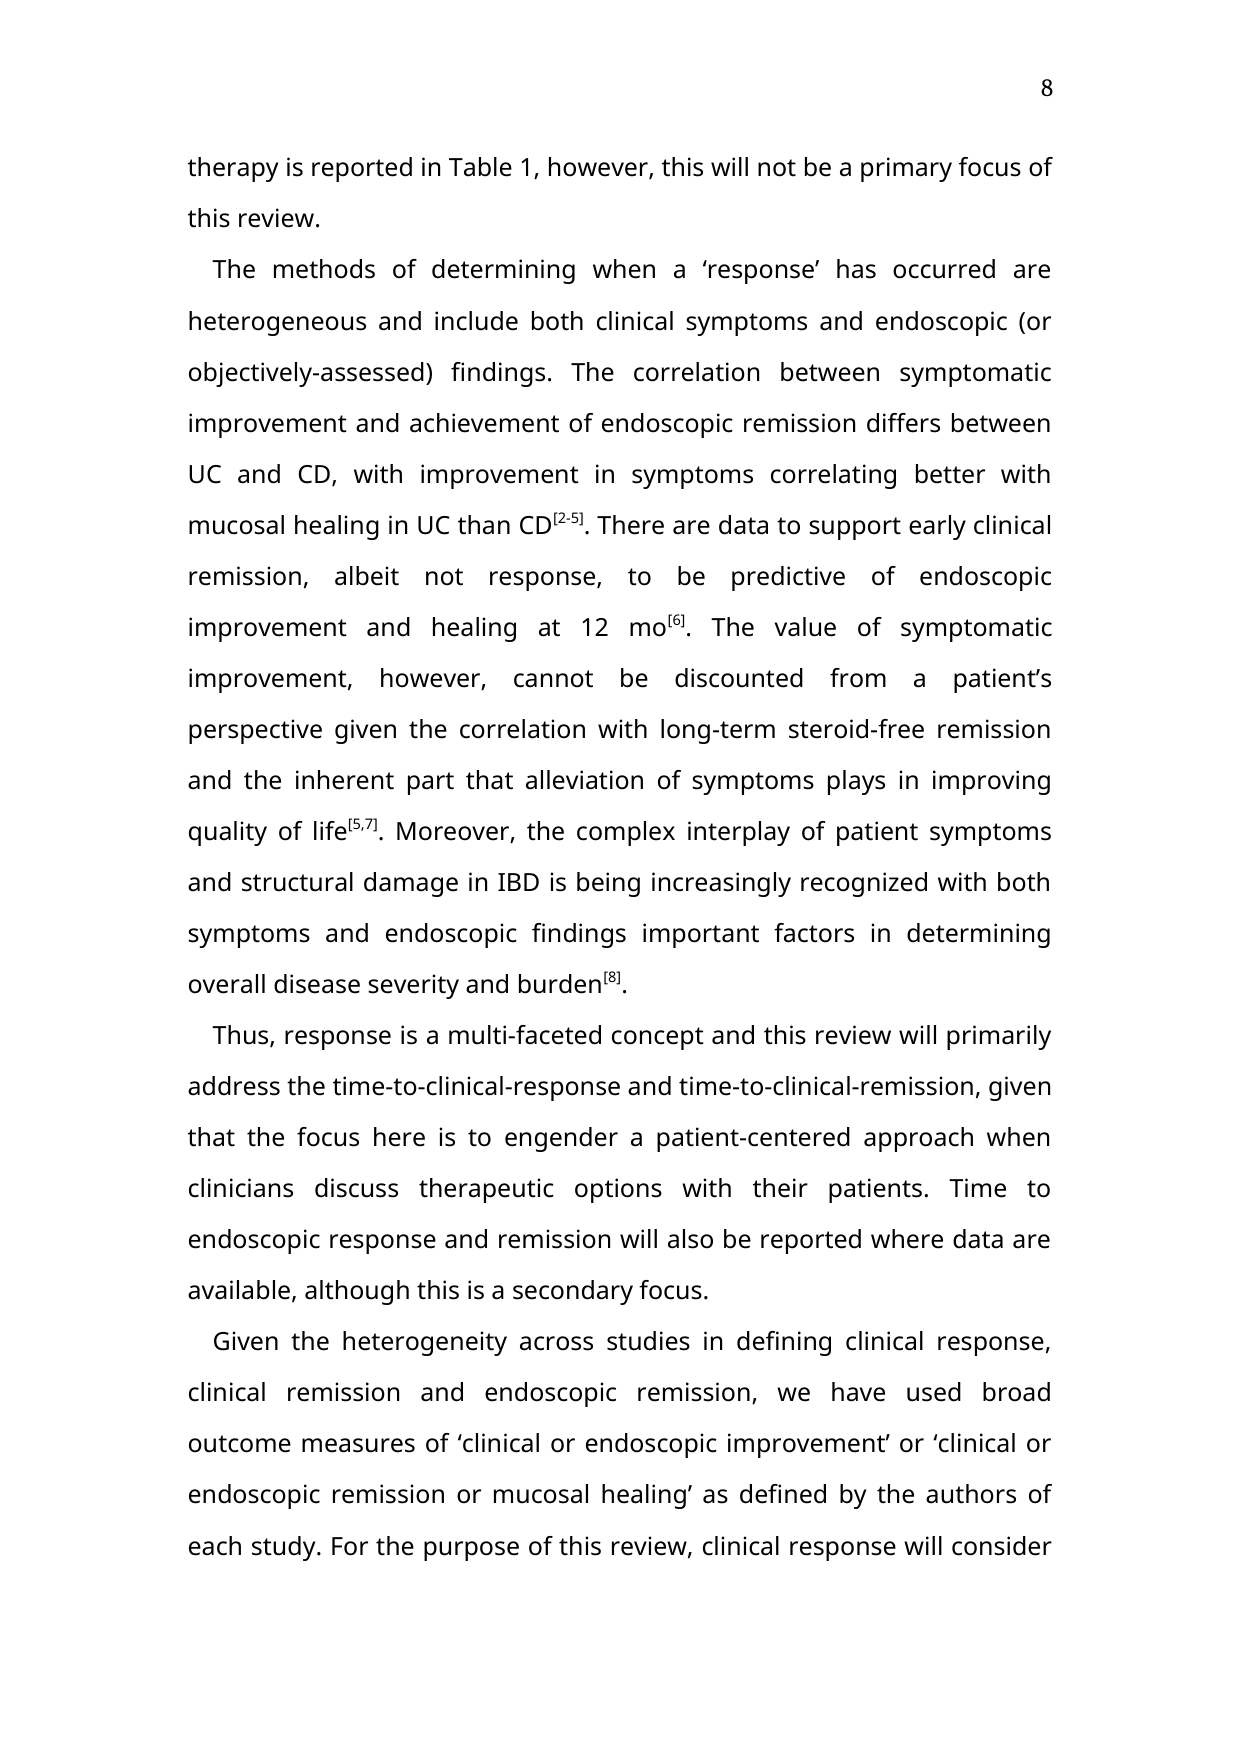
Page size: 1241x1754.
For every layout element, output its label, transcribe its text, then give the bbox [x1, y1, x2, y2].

text The methods of determining when a ‘response’ has occurred are heterogeneous and include both clinical symptoms and endoscopic (or objectively-assessed) findings. The correlation between symptomatic improvement and achievement of endoscopic remission differs between UC and CD, with improvement in symptoms correlating better with mucosal healing in UC than CD[2-5]. There are data to support early clinical remission, albeit not response, to be predictive of endoscopic improvement and healing at 12 mo[6]. The value of symptomatic improvement, however, cannot be discounted from a patient’s perspective given the correlation with long-term steroid-free remission and the inherent part that alleviation of symptoms plays in improving quality of life[5,7]. Moreover, the complex interplay of patient symptoms and structural damage in IBD is being increasingly recognized with both symptoms and endoscopic findings important factors in determining overall disease severity and burden[8]. [187, 252, 1053, 1001]
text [187, 150, 1053, 235]
text Thus, response is a multi-faceted concept and this review will primarily address the time-to-clinical-response and time-to-clinical-remission, given that the focus here is to engender a patient-centered approach when clinicians discuss therapeutic options with their patients. Time to endoscopic response and remission will also be reported where data are available, although this is a secondary focus. [187, 1018, 1053, 1307]
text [187, 1324, 1053, 1562]
